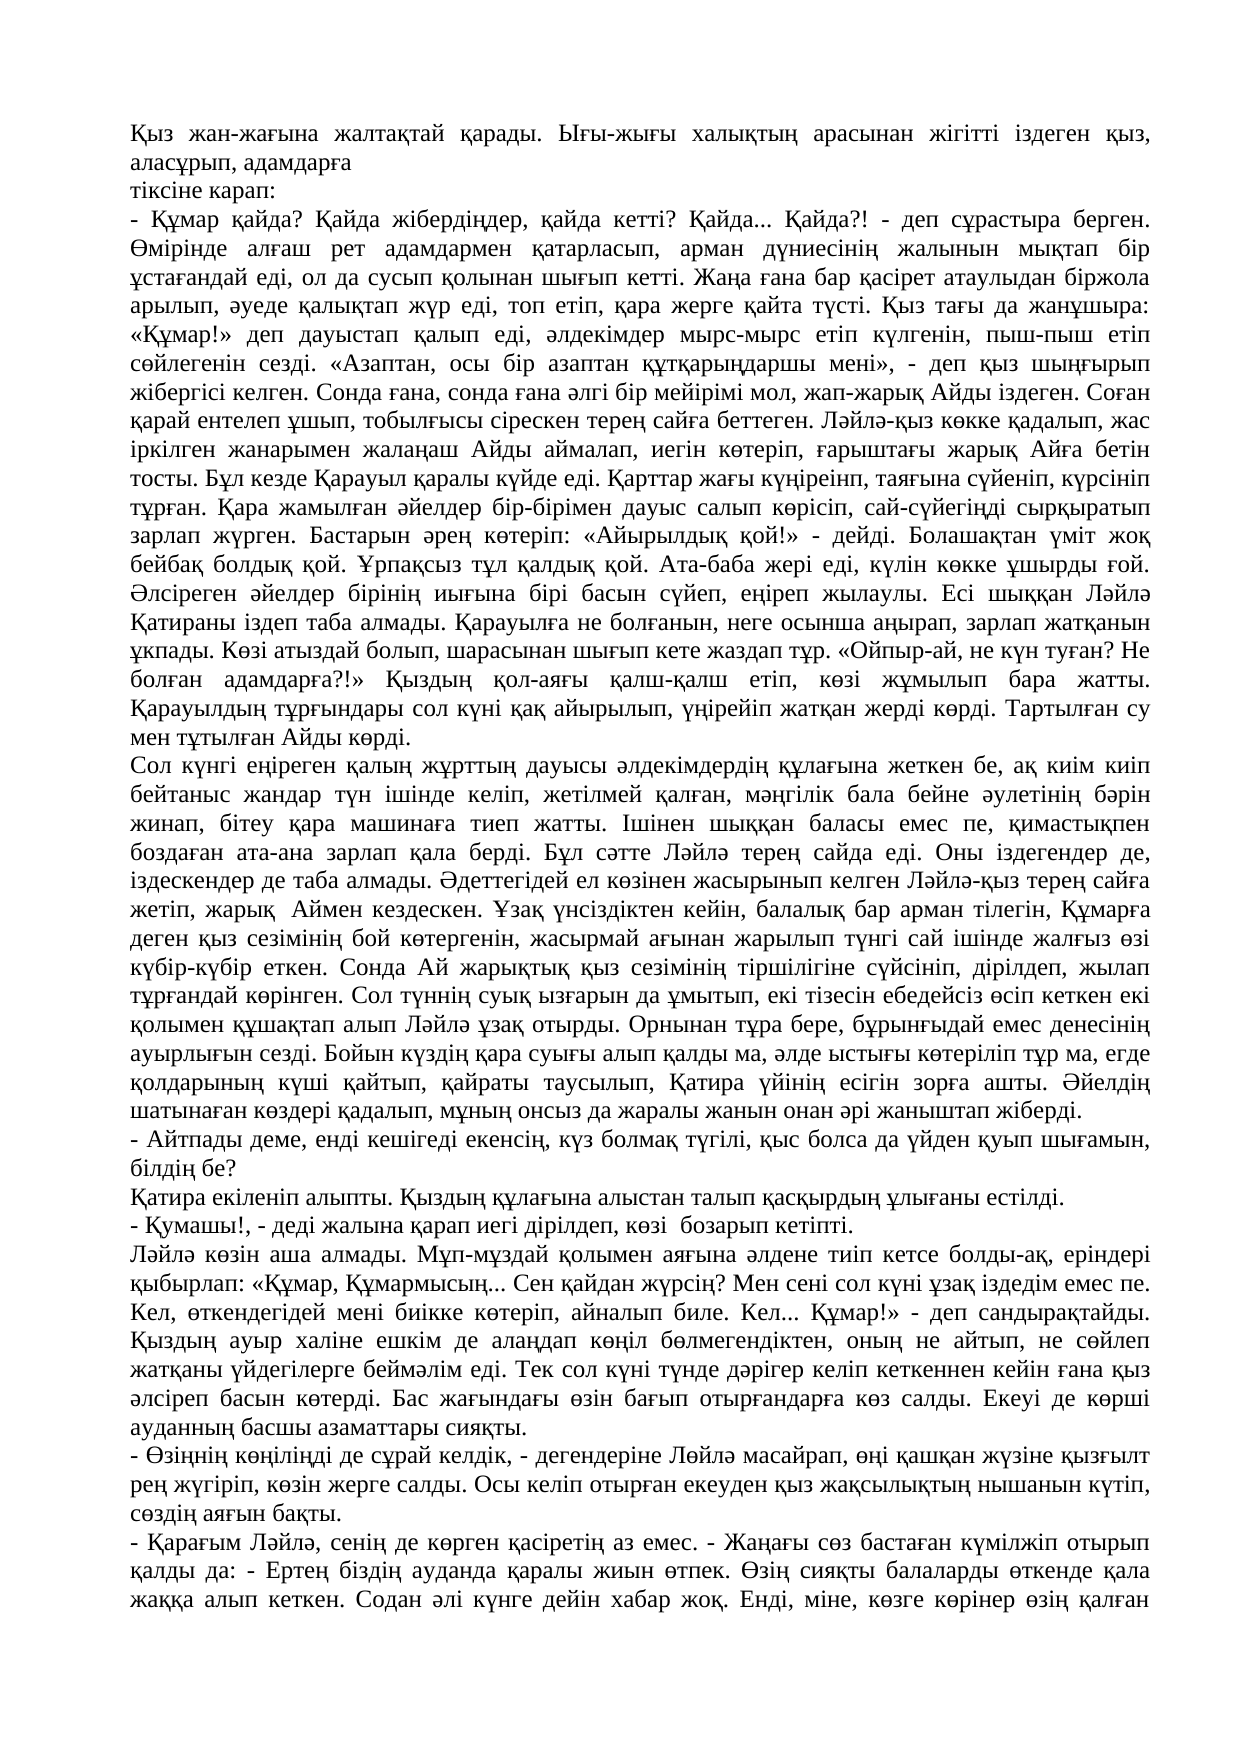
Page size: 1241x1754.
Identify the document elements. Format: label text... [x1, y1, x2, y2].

text - Құмар қайда? Қайда жібердіңдер, қайда кетті? Қайда... Қайда?! - деп сұрастыра берген. Өмірінде алғаш рет адамдармен қатарласып, арман дүниесінің жалынын мықтап бір ұстағандай еді, ол да сусып қолынан шығып кетті. Жаңа ғана бар қасірет атаулыдан біржола арылып, әуеде қалықтап жүр еді, топ етіп, қара жерге қайта түсті. Қыз тағы да жанұшыра: «Құмар!» деп дауыстап қалып еді, әлдекімдер мырс-мырс етіп күлгенін, пыш-пыш етіп сөйлегенін сезді. «Азаптан, осы бір азаптан құтқарыңдаршы мені», - деп қыз шыңғырып жібергісі келген. Сонда ғана, сонда ғана әлгі бір мейірімі мол, жап-жарық Айды іздеген. Соған қарай ентелеп ұшып, тобылғысы сірескен терең сайға беттеген. Ләйлә-қыз көкке қадалып, жас іркілген жанарымен жалаңаш Айды аймалап, иегін көтеріп, ғарыштағы жарық Айға бетін тосты. Бұл кезде Қарауыл қаралы күйде еді. Қарттар жағы күңіреінп, таяғына сүйеніп, күрсініп тұрған. Қара жамылған әйелдер бір-бірімен дауыс салып көрісіп, сай-сүйегіңді сырқыратып зарлап жүрген. Бастарын әрең көтеріп: «Айырылдық қой!» - дейді. Болашақтан үміт жоқ бейбақ болдық қой. Ұрпақсыз тұл қалдық қой. Ата-баба жері еді, күлін көкке ұшырды ғой. Әлсіреген әйелдер бірінің иығына бірі басын сүйеп, еңіреп жылаулы. Есі шыққан Ләйлә Қатираны іздеп таба алмады. Қарауылға не болғанын, неге осынша аңырап, зарлап жатқанын ұкпады. Көзі атыздай болып, шарасынан шығып кете жаздап тұр. «Ойпыр-ай, не күн туған? He болған адамдарға?!» Қыздың қол-аяғы қалш-қалш етіп, көзі жұмылып бара жатты. Қарауылдың тұрғындары сол күні қақ айырылып, үңірейіп жатқан жерді көрді. Тартылған су мен тұтылған Айды көрді. [130, 204, 1152, 751]
text Қатира екіленіп алыпты. Қыздың құлағына алыстан талып қасқырдың ұлығаны естілді. [130, 1182, 1152, 1211]
text тіксіне карап: [130, 176, 1152, 204]
text Ләйлә көзін аша алмады. Мұп-мұздай қолымен аяғына әлдене тиіп кетсе болды-ақ, еріндері қыбырлап: «Құмар, Құмармысың... Сен қайдан жүрсің? Мен сені сол күні ұзақ іздедім емес пе. Кел, өткендегідей мені биікке көтеріп, айналып биле. Кел... Құмар!» - деп сандырақтайды. Қыздың ауыр халіне ешкім де алаңдап көңіл бөлмегендіктен, оның не айтып, не сөйлеп жатқаны үйдегілерге беймәлім еді. Тек сол күні түнде дәрігер келіп кеткеннен кейін ғана қыз әлсіреп басын көтерді. Бас жағындағы өзін бағып отырғандарға көз салды. Екеуі де көрші ауданның басшы азаматтары сияқты. [130, 1239, 1152, 1441]
text - Айтпады деме, енді кешігеді екенсің, күз болмақ түгілі, қыс болса да үйден қуып шығамын, білдің бе? [130, 1124, 1152, 1182]
text Қыз жан-жағына жалтақтай қарады. Ығы-жығы халықтың арасынан жігітті іздеген қыз, аласұрып, адамдарға [130, 118, 1152, 176]
text - Қумашы!, - деді жалына қарап иегі дірілдеп, көзі бозарып кетіпті. [130, 1211, 1152, 1239]
text - Өзіңнің көңіліңді де сұрай келдік, - дегендеріне Лөйлә масайрап, өңі қашқан жүзіне қызғылт рең жүгіріп, көзін жерге салды. Осы келіп отырған екеуден қыз жақсылықтың нышанын күтіп, сөздің аяғын бақты. [130, 1441, 1152, 1527]
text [130, 1527, 1152, 1613]
text Сол күнгі еңіреген қалың жұрттың дауысы әлдекімдердің құлағына жеткен бе, ақ киім киіп бейтаныс жандар түн ішінде келіп, жетілмей қалған, мәңгілік бала бейне әулетінің бәрін жинап, бітеу қара машинаға тиеп жатты. Ішінен шыққан баласы емес пе, қимастықпен боздаған ата-ана зарлап қала берді. Бұл сәтте Ләйлә терең сайда еді. Оны іздегендер де, іздескендер де таба алмады. Әдеттегідей ел көзінен жасырынып келген Ләйлә-қыз терең сайға жетіп, жарық Аймен кездескен. Ұзақ үнсіздіктен кейін, балалық бар арман тілегін, Құмарға деген қыз сезімінің бой көтергенін, жасырмай ағынан жарылып түнгі сай ішінде жалғыз өзі күбір-күбір еткен. Сонда Ай жарықтық қыз сезімінің тіршілігіне сүйсініп, дірілдеп, жылап тұрғандай көрінген. Сол түннің суық ызғарын да ұмытып, екі тізесін ебедейсіз өсіп кеткен екі қолымен құшақтап алып Ләйлә ұзақ отырды. Орнынан тұра бере, бұрынғыдай емес денесінің ауырлығын сезді. Бойын күздің қара суығы алып қалды ма, әлде ыстығы көтеріліп тұр ма, егде қолдарының күші қайтып, қайраты таусылып, Қатира үйінің есігін зорға ашты. Әйелдің шатынаған көздері қадалып, мұның онсыз да жаралы жанын онан әрі жаныштап жіберді. [130, 751, 1152, 1124]
